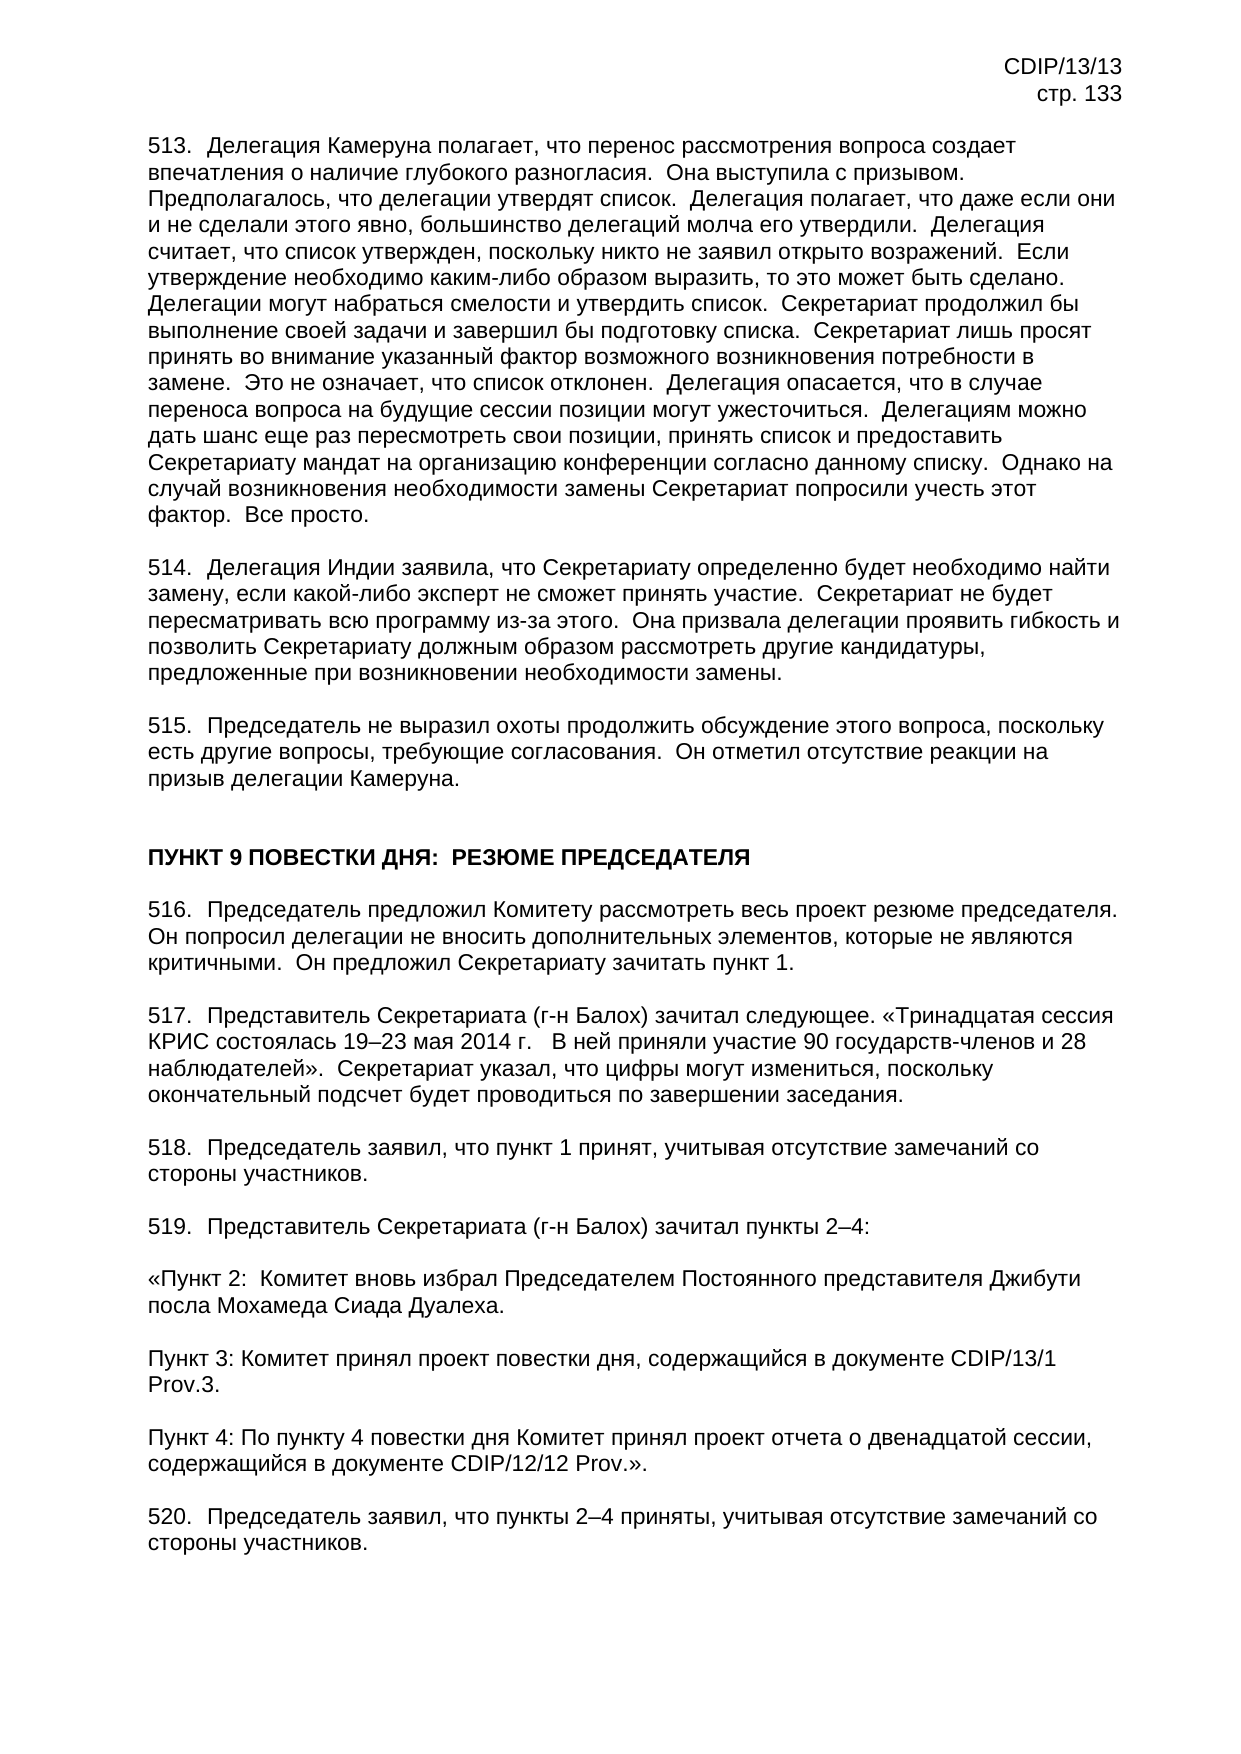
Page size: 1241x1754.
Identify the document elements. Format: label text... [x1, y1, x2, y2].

list Председатель предложил Комитету рассмотреть весь проект резюме председателя. Он попросил делегации не вносить дополнительных элементов, которые не являются критичными. Он предложил Секретариату зачитать пункт 1. [148, 896, 1122, 976]
text ПУНКТ 9 ПОВЕСТКИ ДНЯ: РЕЗЮМЕ ПРЕДСЕДАТЕЛЯ [148, 844, 1122, 870]
list Представитель Секретариата (г-н Балох) зачитал пункты 2–4: [148, 1213, 1122, 1239]
text Пункт 4: По пункту 4 повестки дня Комитет принял проект отчета о двенадцатой сессии, содержащийся в документе CDIP/12/12 Prov.». [148, 1423, 1122, 1476]
list Делегация Индии заявила, что Секретариату определенно будет необходимо найти замену, если какой-либо эксперт не сможет принять участие. Секретариат не будет пересматривать всю программу из-за этого. Она призвала делегации проявить гибкость и позволить Секретариату должным образом рассмотреть другие кандидатуры, предложенные при возникновении необходимости замены. [148, 554, 1122, 686]
text Пункт 3: Комитет принял проект повестки дня, содержащийся в документе CDIP/13/1 Prov.3. [148, 1344, 1122, 1397]
list Делегация Камеруна полагает, что перенос рассмотрения вопроса создает впечатления о наличие глубокого разногласия. Она выступила с призывом. Предполагалось, что делегации утвердят список. Делегация полагает, что даже если они и не сделали этого явно, большинство делегаций молча его утвердили. Делегация считает, что список утвержден, поскольку никто не заявил открыто возражений. Если утверждение необходимо каким-либо образом выразить, то это может быть сделано. Делегации могут набраться смелости и утвердить список. Секретариат продолжил бы выполнение своей задачи и завершил бы подготовку списка. Секретариат лишь просят принять во внимание указанный фактор возможного возникновения потребности в замене. Это не означает, что список отклонен. Делегация опасается, что в случае переноса вопроса на будущие сессии позиции могут ужесточиться. Делегациям можно дать шанс еще раз пересмотреть свои позиции, принять список и предоставить Секретариату мандат на организацию конференции согласно данному списку. Однако на случай возникновения необходимости замены Секретариат попросили учесть этот фактор. Все просто. [148, 132, 1122, 527]
list Представитель Секретариата (г-н Балох) зачитал следующее. «Тринадцатая сессия КРИС состоялась 19–23 мая 2014 г. В ней приняли участие 90 государств-членов и 28 наблюдателей». Секретариат указал, что цифры могут измениться, поскольку окончательный подсчет будет проводиться по завершении заседания. [148, 1002, 1122, 1107]
list Председатель не выразил охоты продолжить обсуждение этого вопроса, поскольку есть другие вопросы, требующие согласования. Он отметил отсутствие реакции на призыв делегации Камеруна. [148, 712, 1122, 791]
list Председатель заявил, что пункты 2–4 приняты, учитывая отсутствие замечаний со стороны участников. [148, 1503, 1122, 1555]
text «Пункт 2: Комитет вновь избрал Председателем Постоянного представителя Джибути посла Мохамеда Сиада Дуалеха. [148, 1265, 1122, 1318]
list Председатель заявил, что пункт 1 принят, учитывая отсутствие замечаний со стороны участников. [148, 1134, 1122, 1186]
